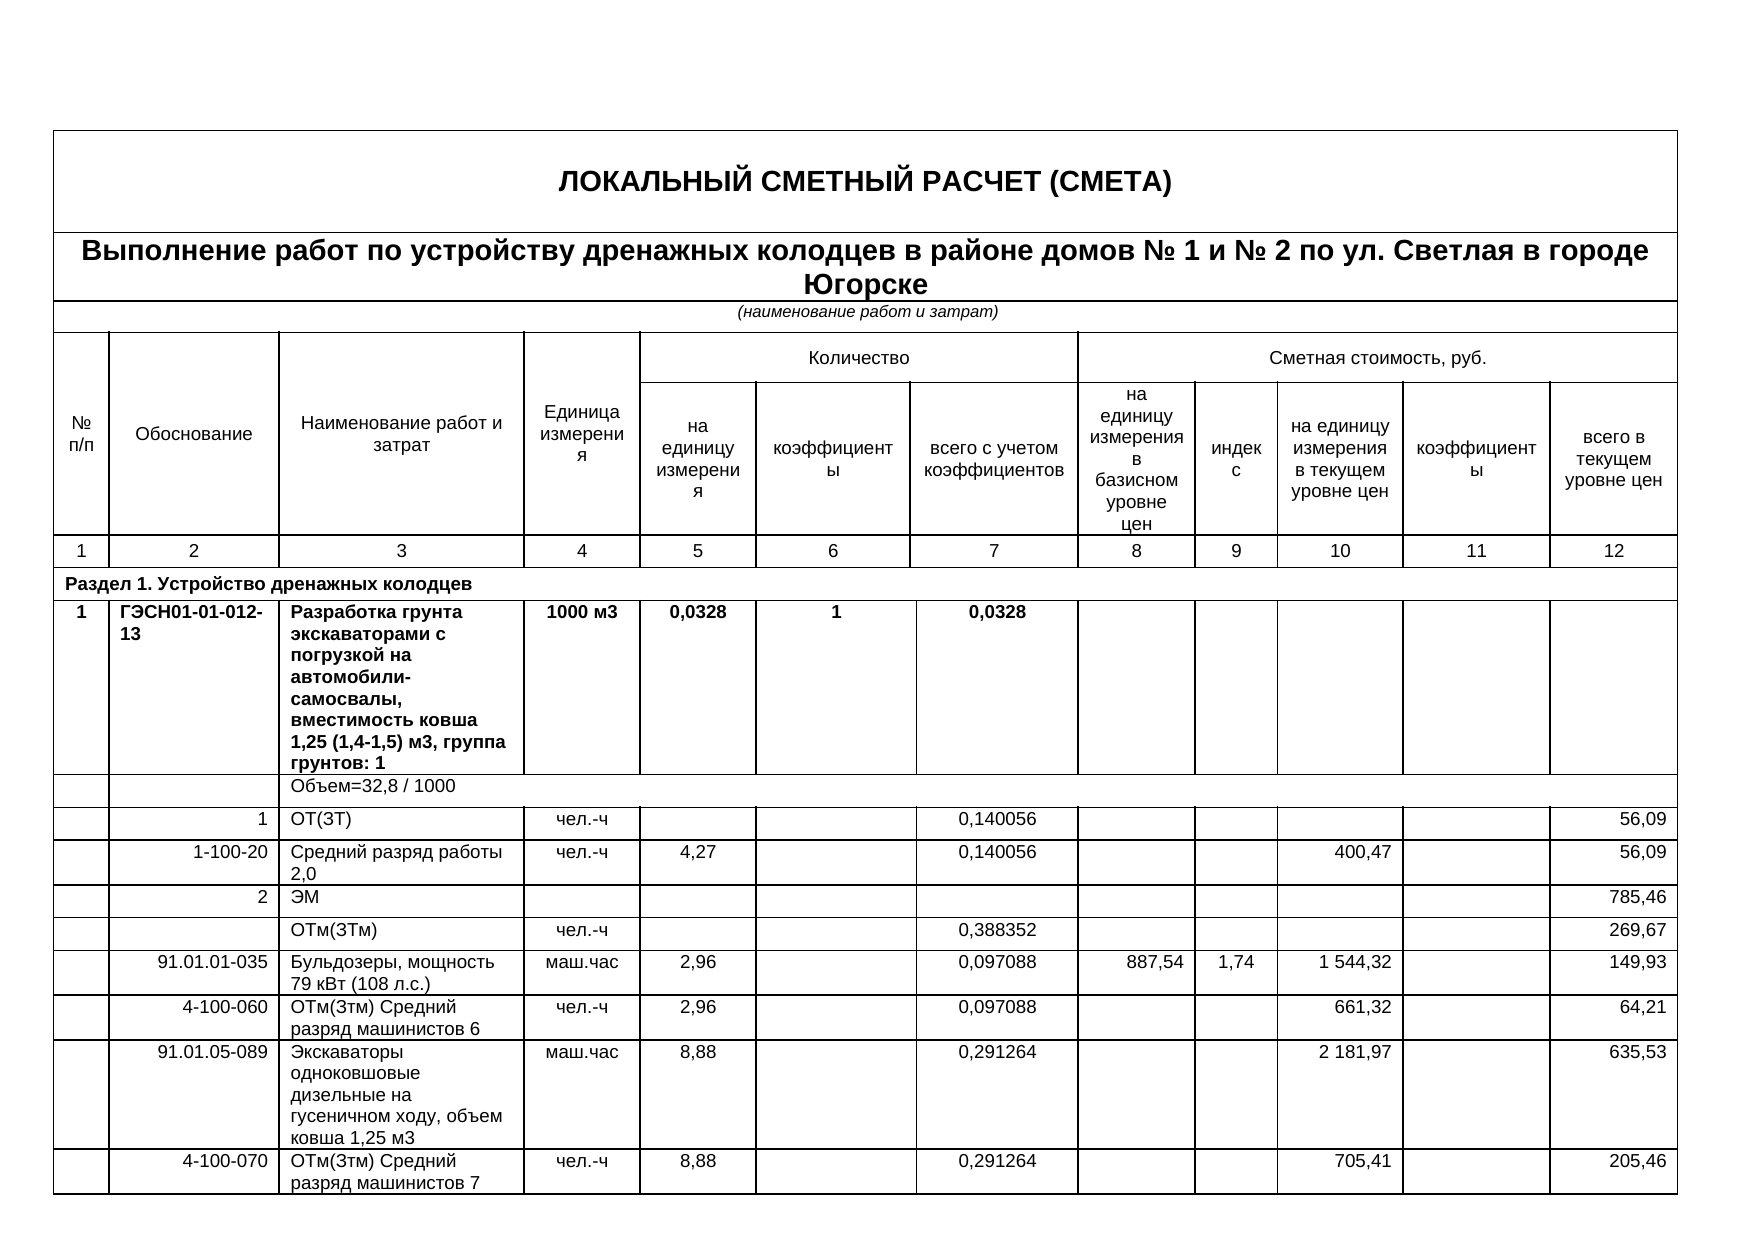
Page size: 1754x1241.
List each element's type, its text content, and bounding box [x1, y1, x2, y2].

table_cell 400,47 [1278, 841, 1402, 884]
table_cell Объем=32,8 / 1000 [280, 775, 1677, 806]
table_cell чел.-ч [525, 808, 639, 839]
table_cell № п/п [54, 333, 108, 534]
table_cell [1196, 808, 1277, 839]
table_cell [1278, 601, 1402, 774]
table_cell 0,0328 [917, 601, 1077, 774]
table_cell [1404, 996, 1549, 1039]
table_cell 56,09 [1551, 841, 1677, 884]
table_cell [757, 841, 916, 884]
table_cell [757, 808, 916, 839]
table_cell [641, 918, 755, 949]
table_cell [1551, 601, 1677, 774]
table_cell Обоснование [110, 333, 278, 534]
table_cell маш.час [525, 951, 639, 994]
table_cell 0,097088 [917, 996, 1077, 1039]
table_cell 887,54 [1079, 951, 1194, 994]
table_cell 5 [641, 536, 755, 567]
table_cell на единицу измерения в текущем уровне цен [1278, 383, 1402, 534]
table_cell [54, 808, 108, 839]
table_cell [1079, 886, 1194, 917]
table_cell Раздел 1. Устройство дренажных колодцев [54, 568, 1677, 599]
table_cell ГЭСН01-01-012-13 [110, 601, 278, 774]
table_cell [757, 886, 916, 917]
table_cell ОТм(ЗТм) [280, 918, 523, 949]
table_cell [54, 841, 108, 884]
table_cell [1196, 601, 1277, 774]
table_cell 8,88 [641, 1150, 755, 1193]
table_cell на единицу измерения в базисном уровне цен [1079, 383, 1194, 534]
table_cell 0,097088 [917, 951, 1077, 994]
table_cell [1278, 886, 1402, 917]
table_cell чел.-ч [525, 918, 639, 949]
table_cell ОТ(ЗТ) [280, 808, 523, 839]
table_cell 2 [110, 886, 278, 917]
table_cell коэффициенты [1404, 383, 1549, 534]
table_cell [1079, 1150, 1194, 1193]
table_cell [1196, 918, 1277, 949]
table_cell Сметная стоимость, руб. [1079, 333, 1677, 381]
table_cell [525, 886, 639, 917]
table_cell [1196, 1041, 1277, 1148]
table_cell [1404, 601, 1549, 774]
table_cell [1404, 841, 1549, 884]
table_cell ОТм(Зтм) Средний разряд машинистов 6 [280, 996, 523, 1039]
table_cell [1079, 601, 1194, 774]
table_cell Количество [641, 333, 1077, 381]
table_cell [54, 951, 108, 994]
table_cell Экскаваторы одноковшовые дизельные на гусеничном ходу, объем ковша 1,25 м3 [280, 1041, 523, 1148]
table_cell 1 [54, 601, 108, 774]
table_cell 8,88 [641, 1041, 755, 1148]
table_cell 4 [525, 536, 639, 567]
table_cell 2 181,97 [1278, 1041, 1402, 1148]
table_cell [1196, 996, 1277, 1039]
table_cell [1404, 1150, 1549, 1193]
table_cell 56,09 [1551, 808, 1677, 839]
table_cell [1196, 841, 1277, 884]
table_cell 0,291264 [917, 1150, 1077, 1193]
table_cell ЭМ [280, 886, 523, 917]
table_cell 1 [757, 601, 916, 774]
table_cell [54, 775, 108, 806]
table_cell индекс [1196, 383, 1277, 534]
table_cell [641, 808, 755, 839]
table_cell [1278, 808, 1402, 839]
table_cell Средний разряд работы 2,0 [280, 841, 523, 884]
table_cell Наименование работ и затрат [280, 333, 523, 534]
table_cell 64,21 [1551, 996, 1677, 1039]
table_cell [1278, 918, 1402, 949]
table_cell 10 [1278, 536, 1402, 567]
table_cell [54, 1150, 108, 1193]
table_cell [1404, 951, 1549, 994]
table_cell [54, 1041, 108, 1148]
table_cell 661,32 [1278, 996, 1402, 1039]
table_cell [757, 918, 916, 949]
table_cell Разработка грунта экскаваторами с погрузкой на автомобили-самосвалы, вместимость ковша 1,25 (1,4-1,5) м3, группа грунтов: 1 [280, 601, 523, 774]
table_cell 269,67 [1551, 918, 1677, 949]
table_cell [1079, 841, 1194, 884]
table_cell 11 [1404, 536, 1549, 567]
table_cell [54, 886, 108, 917]
table_cell [1404, 808, 1549, 839]
table_cell 1 544,32 [1278, 951, 1402, 994]
table_cell 0,0328 [641, 601, 755, 774]
table_cell 1000 м3 [525, 601, 639, 774]
table_cell 0,140056 [917, 808, 1077, 839]
table_cell 3 [280, 536, 523, 567]
table_cell всего с учетом коэффициентов [911, 383, 1077, 534]
table_cell [1196, 886, 1277, 917]
table_cell 4,27 [641, 841, 755, 884]
table_cell [110, 918, 278, 949]
table_cell [917, 886, 1077, 917]
table_cell [54, 996, 108, 1039]
table_cell Единица измерения [525, 333, 639, 534]
table_cell 4-100-060 [110, 996, 278, 1039]
table_cell 8 [1079, 536, 1194, 567]
table_cell на единицу измерения [641, 383, 755, 534]
table_cell 635,53 [1551, 1041, 1677, 1148]
table_cell 1-100-20 [110, 841, 278, 884]
table_cell 91.01.01-035 [110, 951, 278, 994]
table_cell 0,140056 [917, 841, 1077, 884]
table_cell ОТм(Зтм) Средний разряд машинистов 7 [280, 1150, 523, 1193]
table_cell [1079, 1041, 1194, 1148]
table_cell 2 [110, 536, 278, 567]
table_cell 12 [1551, 536, 1677, 567]
table_cell 2,96 [641, 996, 755, 1039]
table_cell чел.-ч [525, 996, 639, 1039]
table_cell чел.-ч [525, 841, 639, 884]
table_cell [757, 1150, 916, 1193]
table_cell 4-100-070 [110, 1150, 278, 1193]
table_cell 91.01.05-089 [110, 1041, 278, 1148]
table_cell [1079, 996, 1194, 1039]
table_cell 705,41 [1278, 1150, 1402, 1193]
table_cell 2,96 [641, 951, 755, 994]
table_cell [1404, 918, 1549, 949]
table_cell 0,291264 [917, 1041, 1077, 1148]
table_cell [641, 886, 755, 917]
table_cell [110, 775, 278, 806]
table_cell [1079, 918, 1194, 949]
table_cell [757, 1041, 916, 1148]
table_cell [1404, 1041, 1549, 1148]
table_cell 149,93 [1551, 951, 1677, 994]
table_cell 1,74 [1196, 951, 1277, 994]
table_cell 7 [911, 536, 1077, 567]
table_cell 0,388352 [917, 918, 1077, 949]
table_cell 785,46 [1551, 886, 1677, 917]
table_cell [757, 996, 916, 1039]
table_cell коэффициенты [757, 383, 909, 534]
table_cell 1 [54, 536, 108, 567]
table_cell (наименование работ и затрат) [54, 302, 1677, 331]
table_cell [1079, 808, 1194, 839]
table_cell 205,46 [1551, 1150, 1677, 1193]
table_cell 9 [1196, 536, 1277, 567]
table_header ЛОКАЛЬНЫЙ СМЕТНЫЙ РАСЧЕТ (СМЕТА) [54, 131, 1677, 232]
table_cell [54, 918, 108, 949]
table_cell 1 [110, 808, 278, 839]
table_cell 6 [757, 536, 909, 567]
table_cell [1196, 1150, 1277, 1193]
table_cell [757, 951, 916, 994]
table_cell маш.час [525, 1041, 639, 1148]
table_cell чел.-ч [525, 1150, 639, 1193]
table_cell [1404, 886, 1549, 917]
table_cell всего в текущем уровне цен [1551, 383, 1677, 534]
table_cell Бульдозеры, мощность 79 кВт (108 л.с.) [280, 951, 523, 994]
table_cell Выполнение работ по устройству дренажных колодцев в районе домов № 1 и № 2 по ул. Светлая в городе Югорске [54, 233, 1677, 300]
